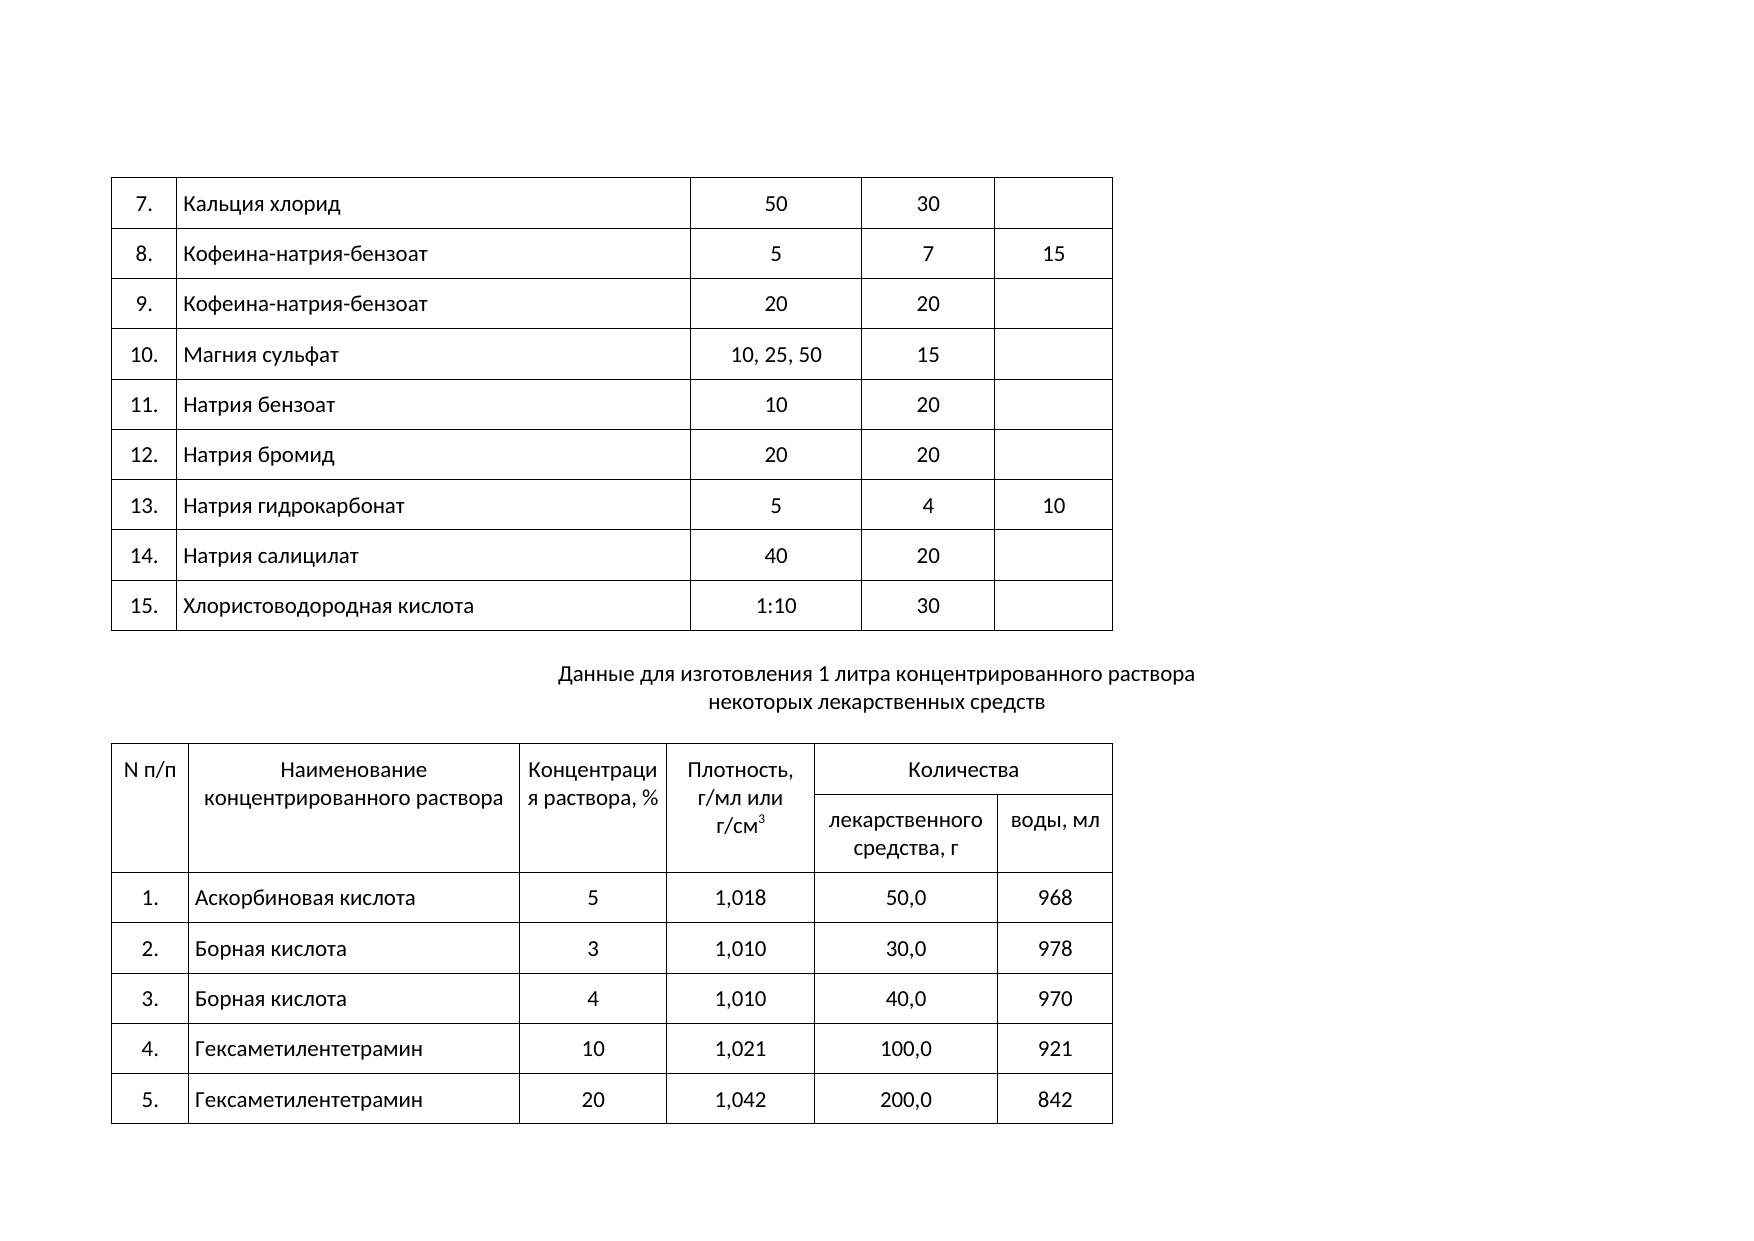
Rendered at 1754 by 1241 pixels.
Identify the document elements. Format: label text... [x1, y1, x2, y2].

table_cell Кофеина-натрия-бензоат [177, 229, 690, 278]
table_cell 1. [112, 873, 188, 922]
table_cell 5 [520, 873, 666, 922]
table_cell 40 [691, 530, 861, 580]
table_cell 50,0 [815, 873, 997, 922]
table_cell 50 [691, 178, 861, 227]
table_cell 921 [998, 1024, 1112, 1073]
table_cell Борная кислота [189, 923, 519, 972]
table_cell 2. [112, 923, 188, 972]
table_cell [995, 430, 1112, 479]
table_cell Аскорбиновая кислота [189, 873, 519, 922]
table_cell 1,010 [667, 974, 814, 1023]
table_cell 11. [112, 380, 176, 429]
table_cell 13. [112, 480, 176, 529]
table_cell 12. [112, 430, 176, 479]
table_cell Хлористоводородная кислота [177, 581, 690, 630]
table_cell 30 [862, 581, 994, 630]
table_cell 1,018 [667, 873, 814, 922]
table_cell 978 [998, 923, 1112, 972]
table_cell 10, 25, 50 [691, 329, 861, 378]
table_cell 20 [862, 279, 994, 328]
table_cell 1,042 [667, 1074, 814, 1123]
table_header Плотность, г/мл или г/см3 [667, 744, 814, 872]
table_header Количества [815, 744, 1112, 793]
table_cell 20 [862, 530, 994, 580]
table_cell 4. [112, 1024, 188, 1073]
table_cell Борная кислота [189, 974, 519, 1023]
table_cell [995, 581, 1112, 630]
table_cell 1,021 [667, 1024, 814, 1073]
table_cell 7 [862, 229, 994, 278]
table_cell 10 [691, 380, 861, 429]
table_cell [995, 279, 1112, 328]
table_cell 200,0 [815, 1074, 997, 1123]
table_cell 3 [520, 923, 666, 972]
table_cell 30,0 [815, 923, 997, 972]
table_cell 20 [520, 1074, 666, 1123]
table_cell 842 [998, 1074, 1112, 1123]
table_cell 3. [112, 974, 188, 1023]
table_cell Натрия бромид [177, 430, 690, 479]
table_cell 30 [862, 178, 994, 227]
table_cell Гексаметилентетрамин [189, 1024, 519, 1073]
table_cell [189, 1074, 519, 1123]
table_cell 15 [995, 229, 1112, 278]
table_cell 8. [112, 229, 176, 278]
table_cell 10 [520, 1024, 666, 1073]
table_cell 100,0 [815, 1024, 997, 1073]
table_cell 4 [862, 480, 994, 529]
table_cell Кофеина-натрия-бензоат [177, 279, 690, 328]
table_cell 7. [112, 178, 176, 227]
table_cell 970 [998, 974, 1112, 1023]
table_cell 1:10 [691, 581, 861, 630]
table_cell 5. [112, 1074, 188, 1123]
table_cell 15 [862, 329, 994, 378]
table_cell 20 [862, 380, 994, 429]
table_cell 968 [998, 873, 1112, 922]
table_header N п/п [112, 744, 188, 872]
table_cell Натрия гидрокарбонат [177, 480, 690, 529]
table_cell [995, 178, 1112, 227]
table_cell воды, мл [998, 795, 1112, 872]
text Данные для изготовления 1 литра концентрированного раствора [118, 659, 1636, 687]
table_cell 1,010 [667, 923, 814, 972]
table_cell 20 [691, 430, 861, 479]
table_header Концентрация раствора, % [520, 744, 666, 872]
table_cell [995, 380, 1112, 429]
table_cell [995, 329, 1112, 378]
table_cell 15. [112, 581, 176, 630]
table_cell 4 [520, 974, 666, 1023]
table_cell 14. [112, 530, 176, 580]
table_cell Натрия бензоат [177, 380, 690, 429]
table_cell 5 [691, 229, 861, 278]
table_cell 40,0 [815, 974, 997, 1023]
table_header Наименование концентрированного раствора [189, 744, 519, 872]
table_cell 20 [862, 430, 994, 479]
table_cell 5 [691, 480, 861, 529]
table_cell 10 [995, 480, 1112, 529]
table_cell 9. [112, 279, 176, 328]
text некоторых лекарственных средств [118, 687, 1636, 715]
table_cell [995, 530, 1112, 580]
table_cell Кальция хлорид [177, 178, 690, 227]
table_cell Натрия салицилат [177, 530, 690, 580]
table_cell Магния сульфат [177, 329, 690, 378]
table_cell 10. [112, 329, 176, 378]
table_cell лекарственного средства, г [815, 795, 997, 872]
table_cell 20 [691, 279, 861, 328]
